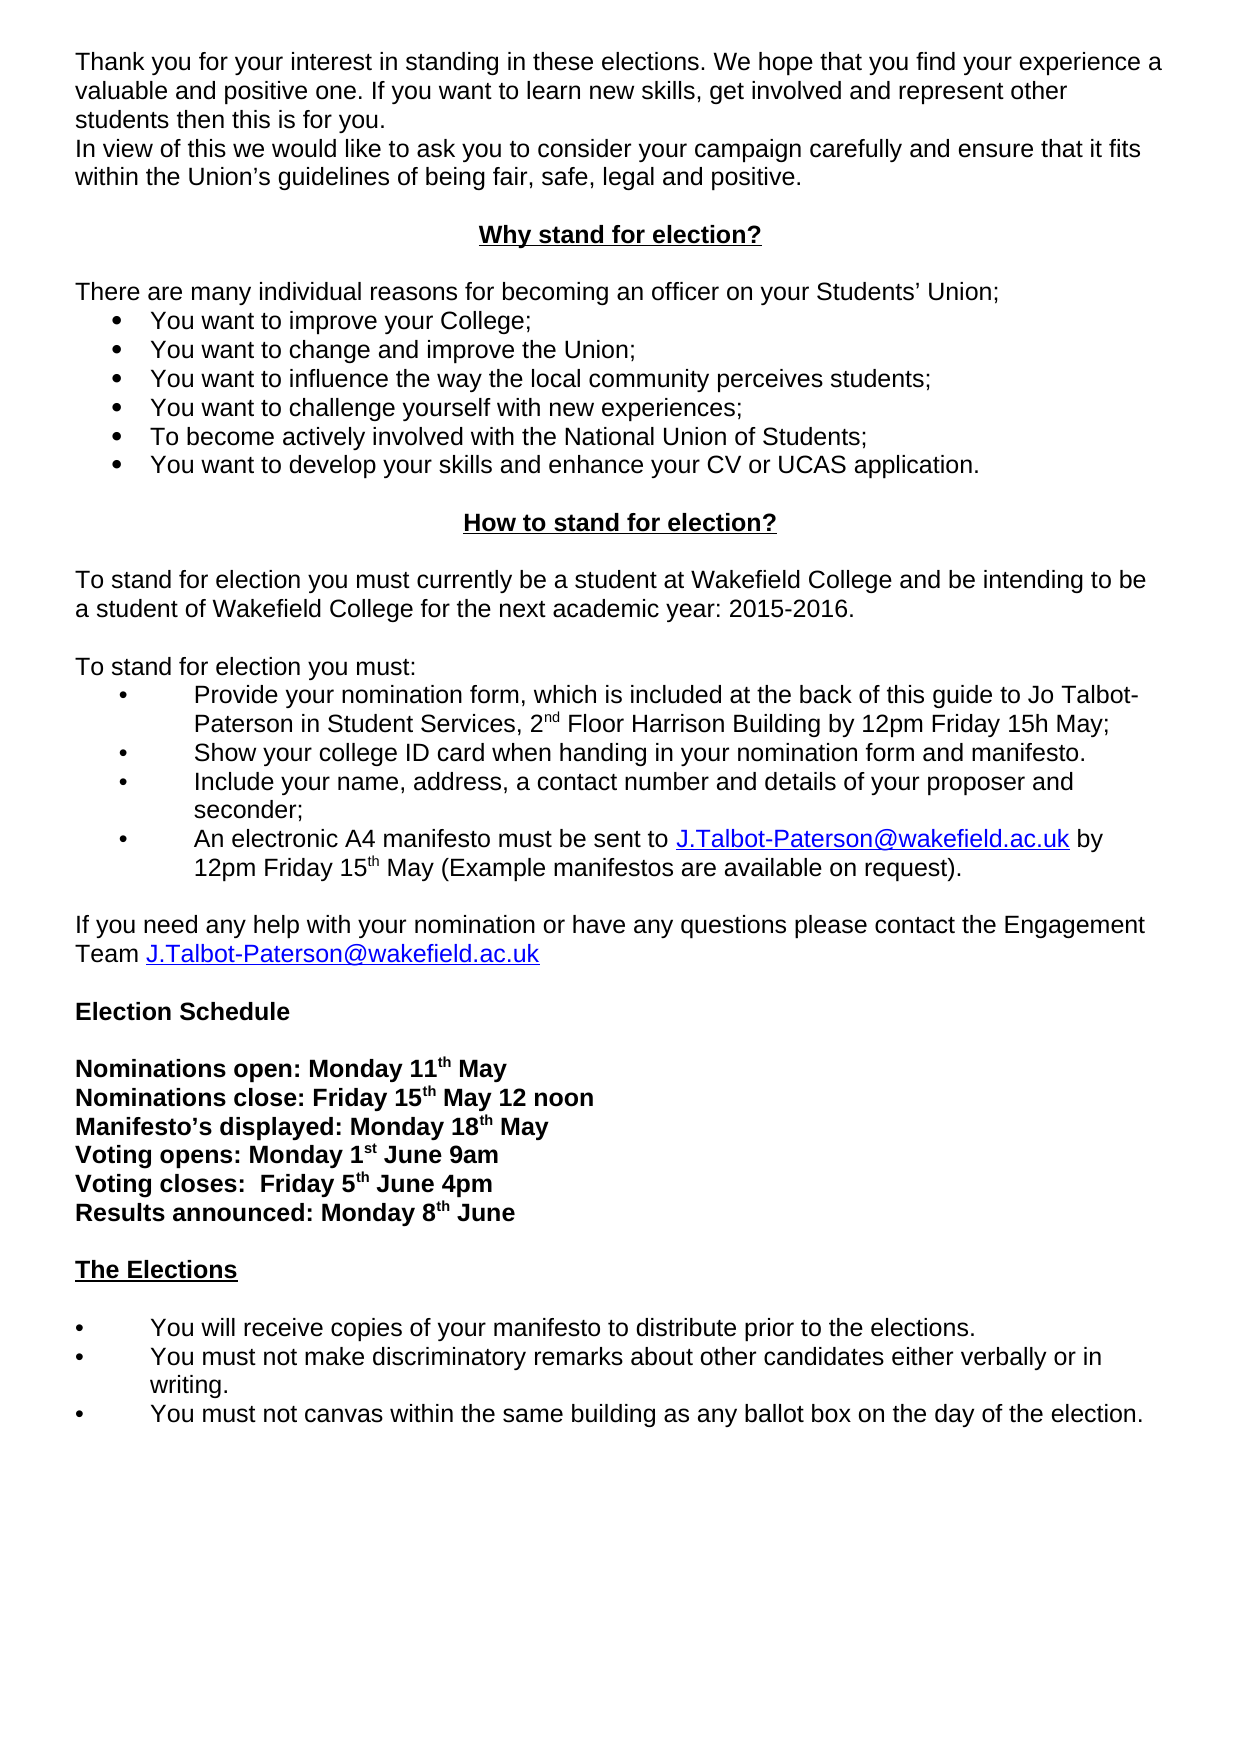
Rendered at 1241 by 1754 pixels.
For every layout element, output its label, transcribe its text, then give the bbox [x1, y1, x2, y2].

text How to stand for election? [75, 508, 1165, 537]
text If you need any help with your nomination or have any questions please contact the Engagement Team J.Talbot-Paterson@wakefield.ac.uk [75, 910, 1165, 968]
text Election Schedule [75, 997, 1165, 1025]
text Nominations close: Friday 15th May 12 noon [75, 1083, 1165, 1112]
text Manifesto’s displayed: Monday 18th May [75, 1112, 1165, 1140]
list Show your college ID card when handing in your nomination form and manifesto. [119, 738, 1165, 767]
list To become actively involved with the National Union of Students; [112, 421, 1165, 450]
list You will receive copies of your manifesto to distribute prior to the elections. [75, 1313, 1165, 1342]
text To stand for election you must currently be a student at Wakefield College and be intending to be a student of Wakefield College for the next academic year: 2015-2016. [75, 565, 1165, 623]
text Voting closes: Friday 5th June 4pm [75, 1169, 1165, 1198]
text Why stand for election? [75, 220, 1165, 248]
text To stand for election you must: [75, 652, 1165, 680]
text There are many individual reasons for becoming an officer on your Students’ Union; [75, 277, 1165, 306]
list You must not make discriminatory remarks about other candidates either verbally or in writing. [75, 1342, 1165, 1399]
list You want to challenge yourself with new experiences; [112, 393, 1165, 421]
list An electronic A4 manifesto must be sent to J.Talbot-Paterson@wakefield.ac.uk by 12pm Friday 15th May (Example manifestos are available on request). [119, 824, 1165, 882]
text Nominations open: Monday 11th May [75, 1054, 1165, 1083]
text Results announced: Monday 8th June [75, 1198, 1165, 1227]
text Voting opens: Monday 1st June 9am [75, 1140, 1165, 1169]
list You want to improve your College; [112, 306, 1165, 335]
text The Elections [75, 1255, 1165, 1284]
list You want to influence the way the local community perceives students; [112, 364, 1165, 393]
list You want to change and improve the Union; [112, 335, 1165, 364]
list You want to develop your skills and enhance your CV or UCAS application. [112, 450, 1165, 479]
text In view of this we would like to ask you to consider your campaign carefully and ensure that it fits within the Union’s guidelines of being fair, safe, legal and positive. [75, 133, 1165, 191]
list Provide your nomination form, which is included at the back of this guide to Jo Talbot-Paterson in Student Services, 2nd Floor Harrison Building by 12pm Friday 15h May; [119, 680, 1165, 738]
text Thank you for your interest in standing in these elections. We hope that you find your experience a valuable and positive one. If you want to learn new skills, get involved and represent other students then this is for you. [75, 47, 1165, 133]
list You must not canvas within the same building as any ballot box on the day of the election. [75, 1399, 1165, 1428]
list Include your name, address, a contact number and details of your proposer and seconder; [119, 767, 1165, 824]
